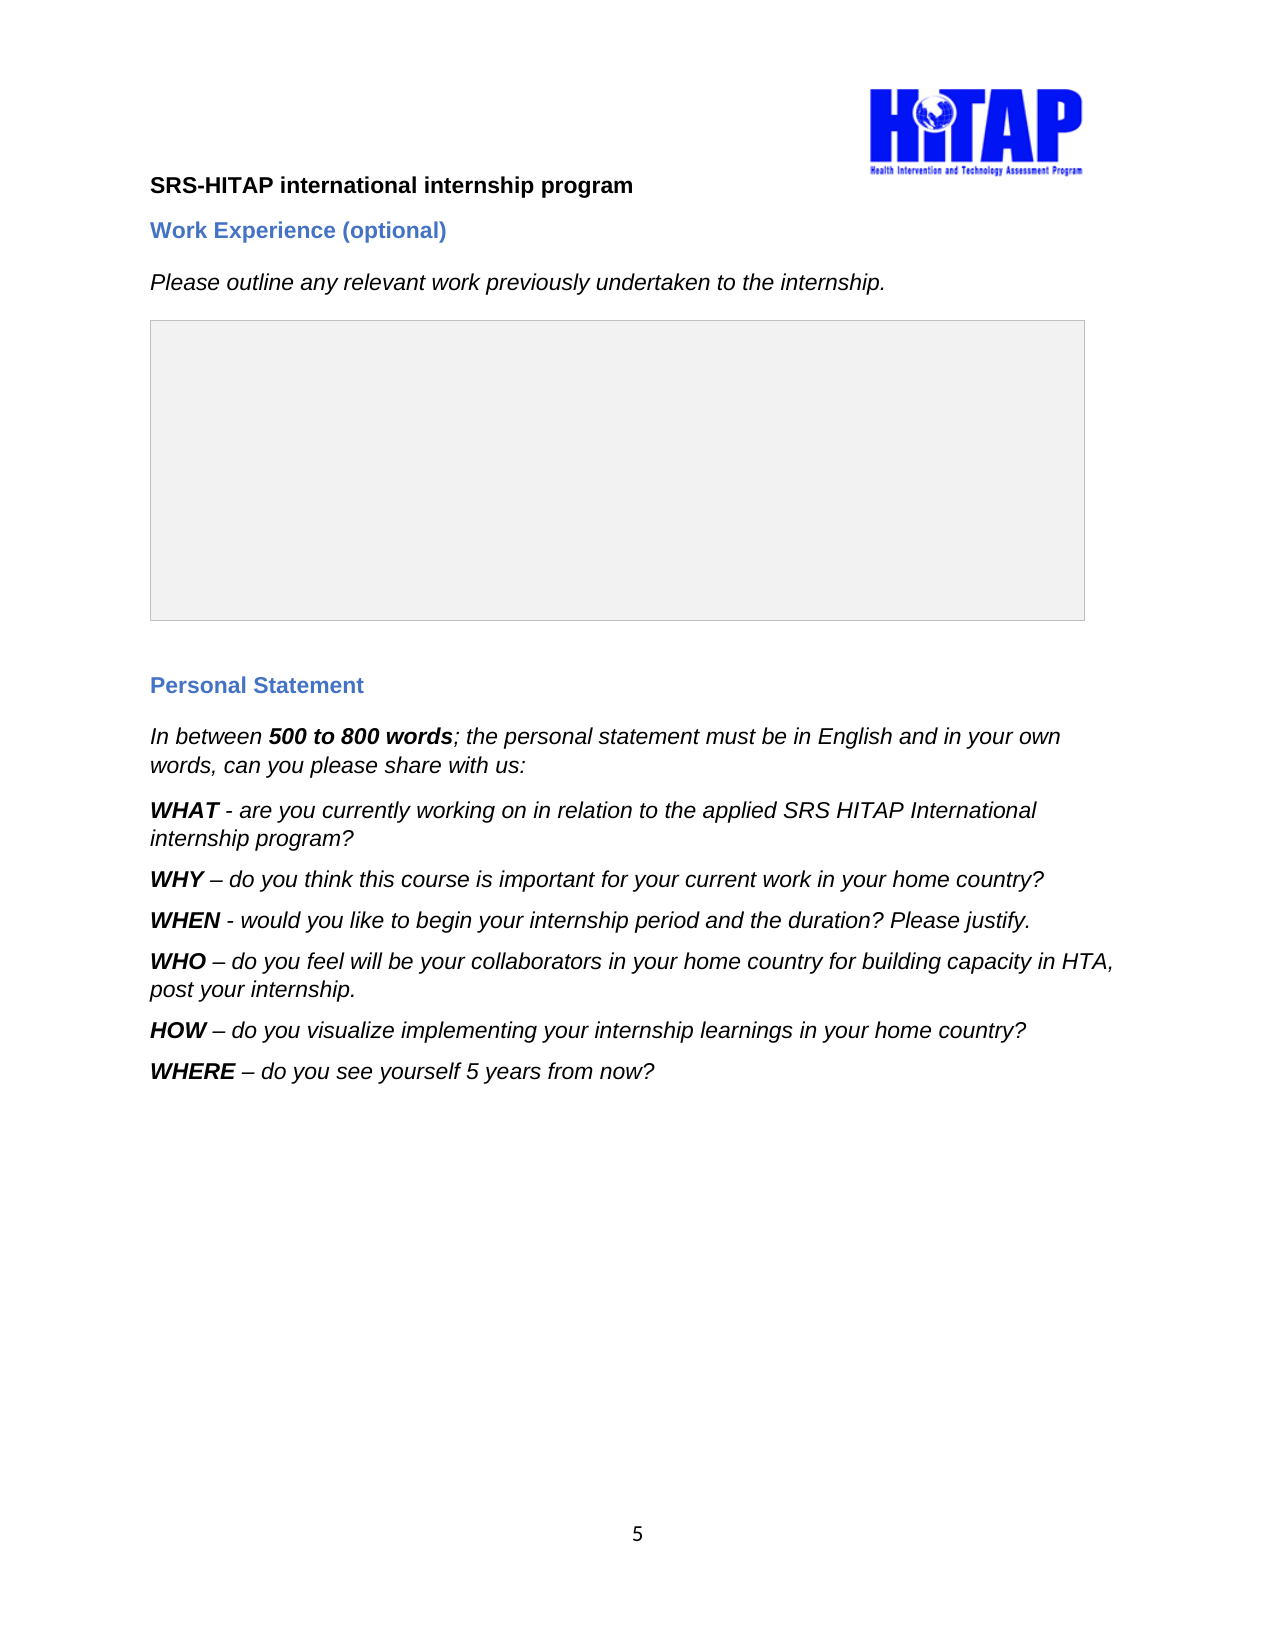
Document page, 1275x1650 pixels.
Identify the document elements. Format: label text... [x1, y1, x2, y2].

text Work Experience (optional) [150, 217, 1125, 244]
text WHERE – do you see yourself 5 years from now? [150, 1058, 1125, 1085]
text Personal Statement [150, 672, 1125, 698]
text Please outline any relevant work previously undertaken to the internship. [150, 268, 1125, 295]
text HOW – do you visualize implementing your internship learnings in your home country? [150, 1017, 1125, 1044]
picture [856, 75, 1097, 194]
text WHY – do you think this course is important for your current work in your home country? [150, 866, 1125, 892]
text WHEN - would you like to begin your internship period and the duration? Please justify. [150, 907, 1125, 933]
text WHAT - are you currently working on in relation to the applied SRS HITAP International internship program? [150, 797, 1125, 852]
text WHO – do you feel will be your collaborators in your home country for building capacity in HTA, post your internship. [150, 948, 1125, 1003]
table_header [151, 321, 1084, 620]
text In between 500 to 800 words; the personal statement must be in English and in your own words, can you please share with us: [150, 723, 1125, 778]
